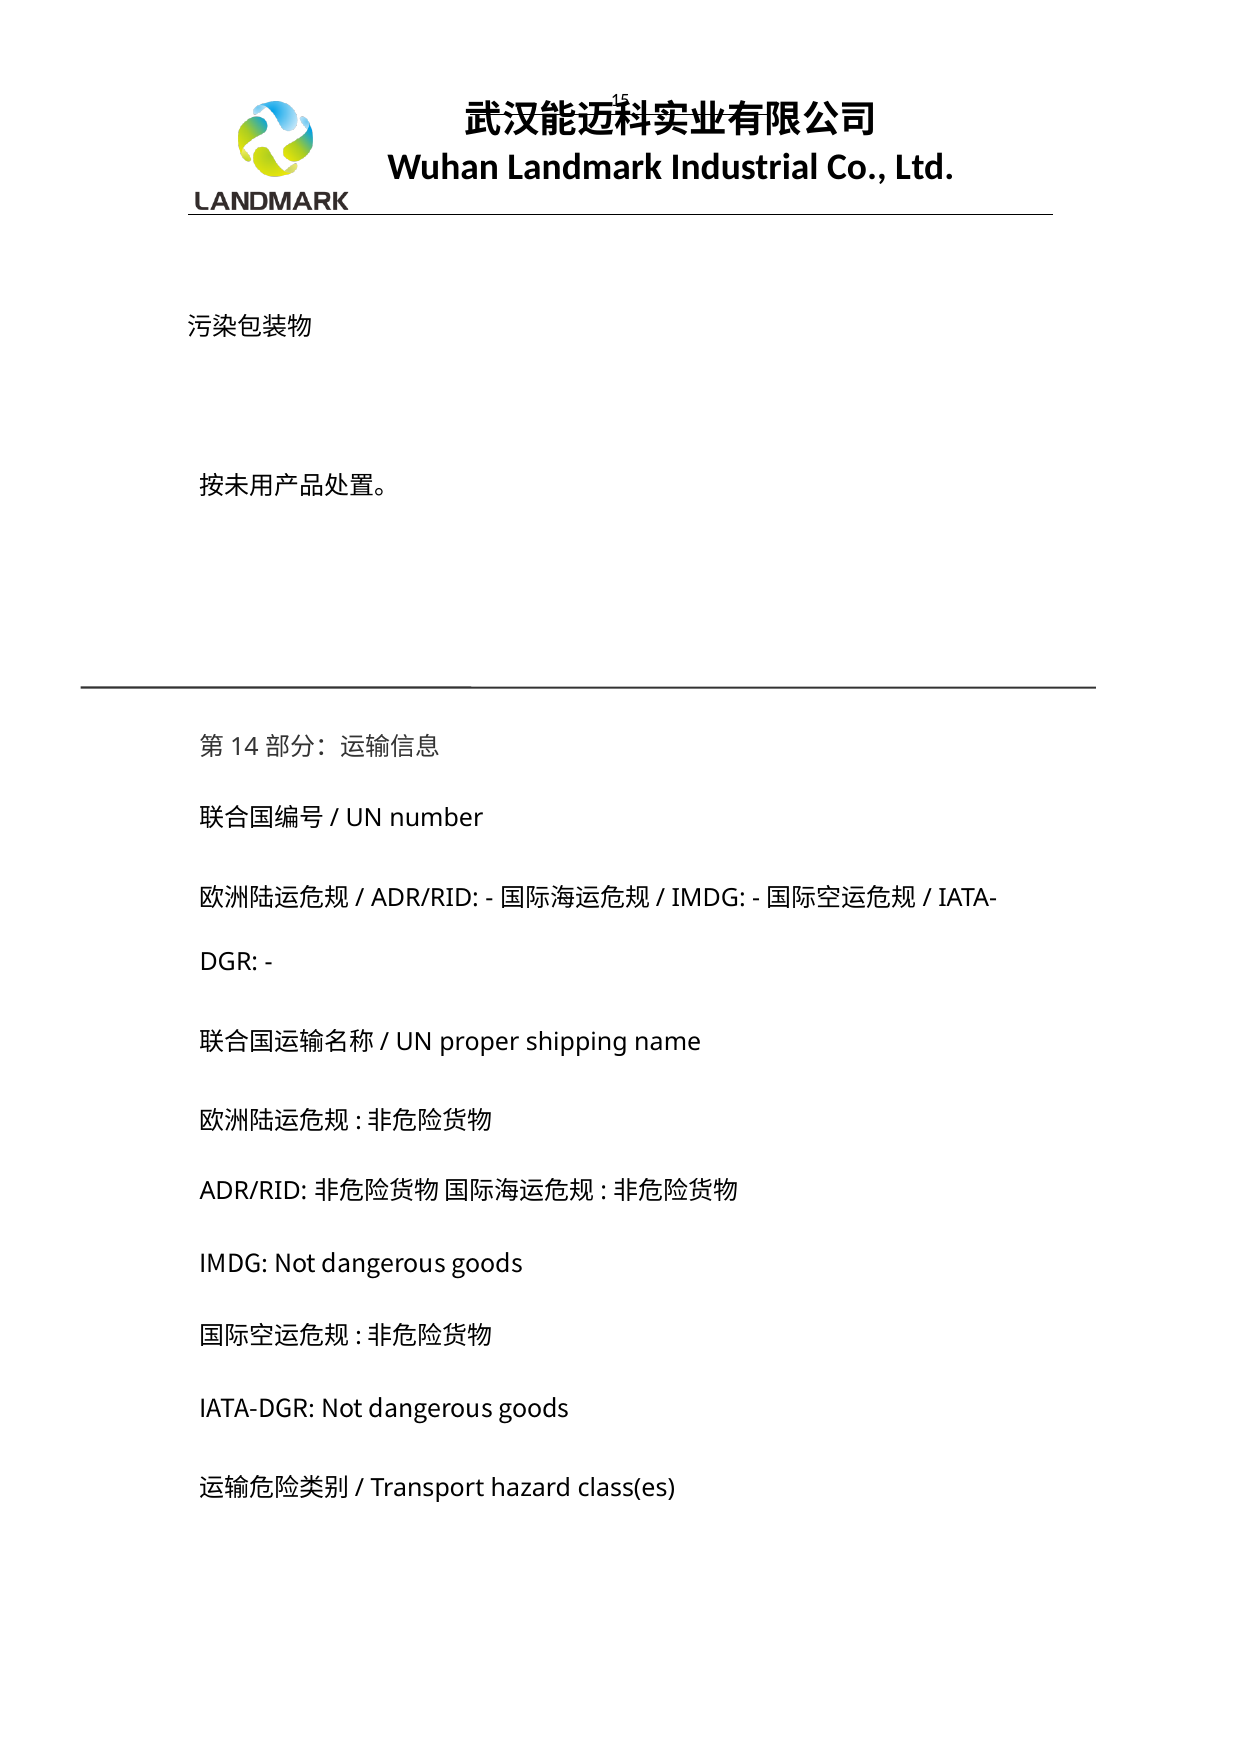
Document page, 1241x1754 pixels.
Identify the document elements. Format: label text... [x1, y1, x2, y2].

text 欧洲陆运危规 / ADR/RID: - 国际海运危规 / IMDG: - 国际空运危规 / IATA-DGR: - [199, 863, 1053, 993]
text 国际空运危规 : 非危险货物 [199, 1301, 1053, 1366]
text 联合国运输名称 / UN proper shipping name [199, 1007, 1053, 1072]
picture [195, 101, 349, 210]
text 按未用产品处置。 [199, 451, 1053, 516]
text 运输危险类别 / Transport hazard class(es) [199, 1453, 1053, 1518]
subtitle 污染包装物 [187, 292, 1053, 357]
subtitle IMDG: Not dangerous goods [199, 1229, 1053, 1294]
subtitle IATA-DGR: Not dangerous goods [199, 1374, 1053, 1439]
text 联合国编号 / UN number [199, 783, 1053, 848]
text 第 14 部分：运输信息 [199, 647, 1053, 777]
text 欧洲陆运危规 : 非危险货物 [199, 1086, 1053, 1151]
text ADR/RID: 非危险货物 国际海运危规 : 非危险货物 [199, 1156, 1053, 1221]
